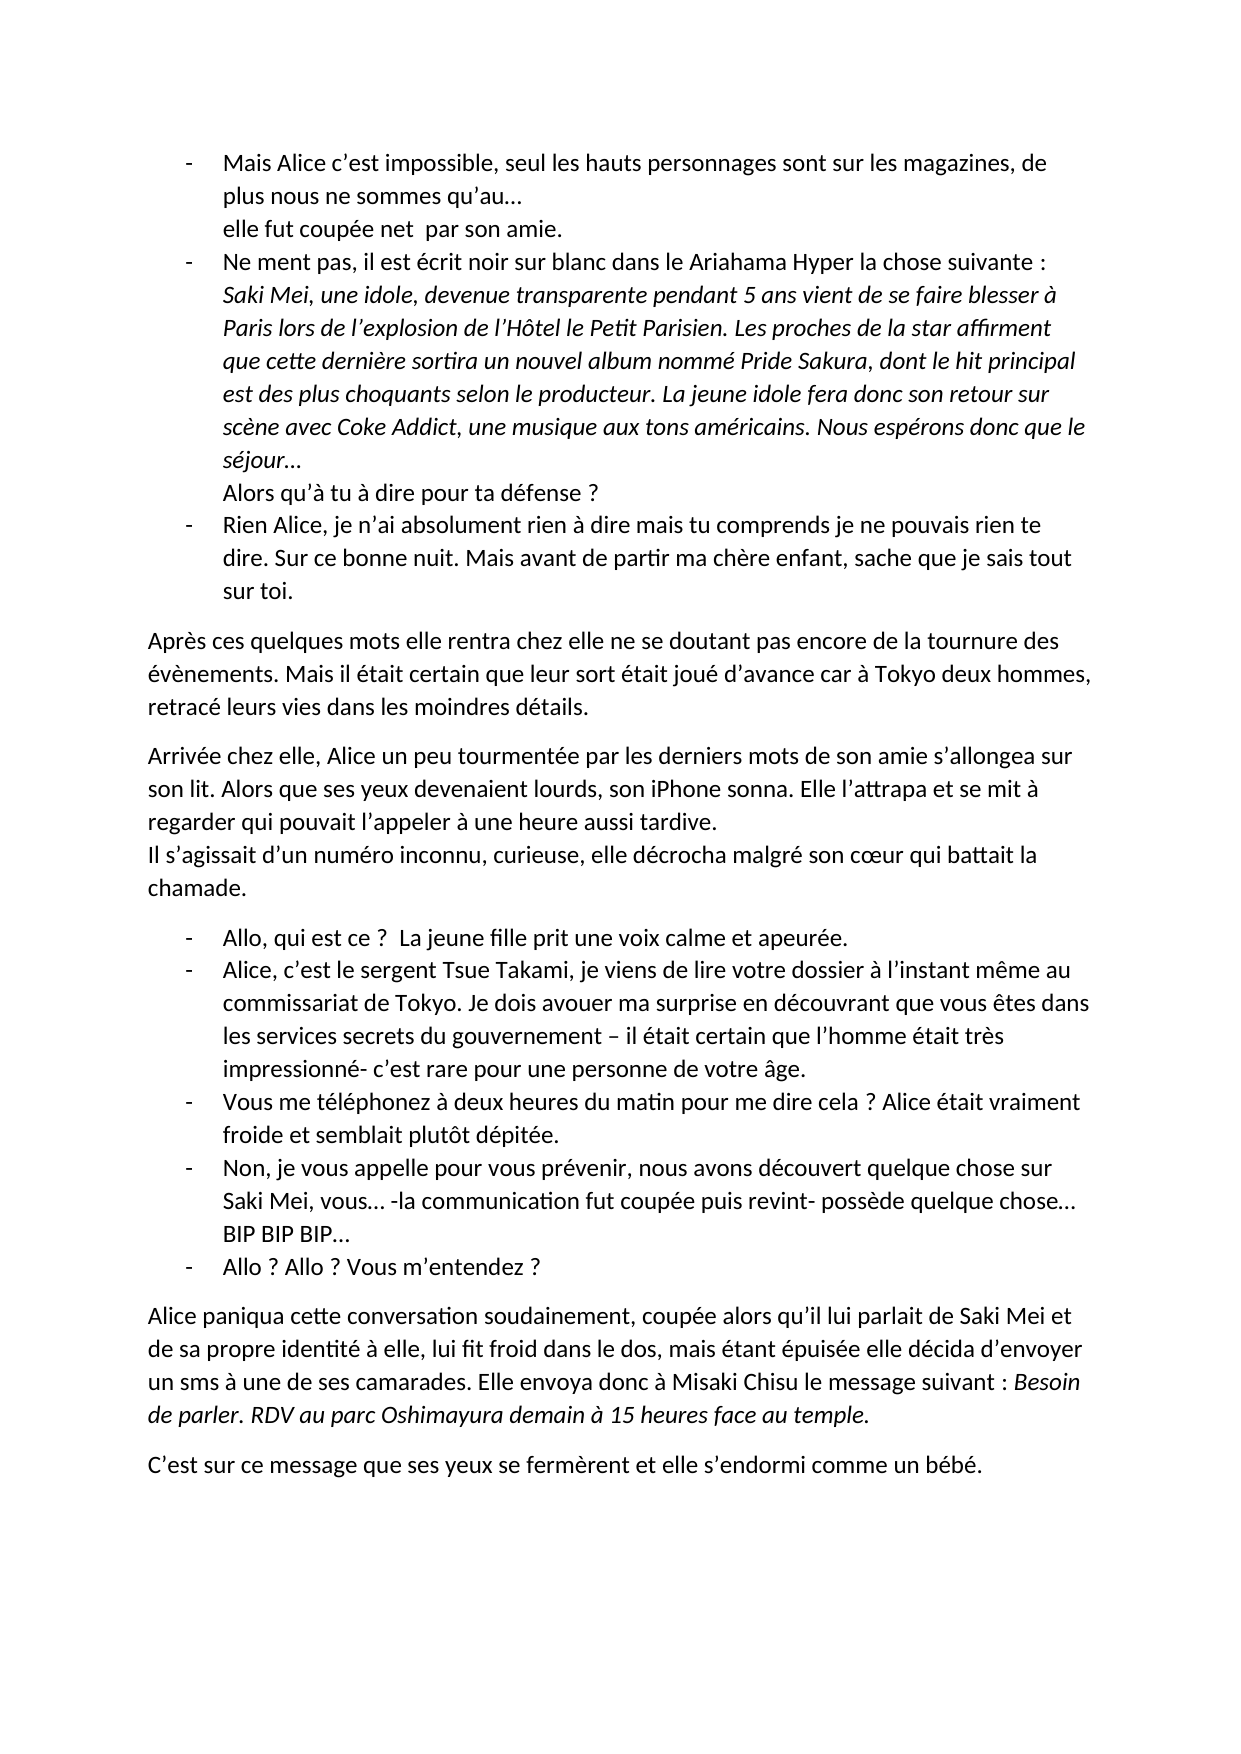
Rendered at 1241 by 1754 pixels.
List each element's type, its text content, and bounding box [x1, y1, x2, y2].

list Allo ? Allo ? Vous m’entendez ? [185, 1251, 1093, 1281]
text Après ces quelques mots elle rentra chez elle ne se doutant pas encore de la tournure des évènements. Mais il était certain que leur sort était joué d’avance car à Tokyo deux hommes, retracé leurs vies dans les moindres détails. [148, 625, 1093, 721]
list Mais Alice c’est impossible, seul les hauts personnages sont sur les magazines, de plus nous ne sommes qu’au… elle fut coupée net par son amie. [185, 148, 1093, 244]
list Non, je vous appelle pour vous prévenir, nous avons découvert quelque chose sur Saki Mei, vous… -la communication fut coupée puis revint- possède quelque chose… BIP BIP BIP… [185, 1152, 1093, 1248]
text Arrivée chez elle, Alice un peu tourmentée par les derniers mots de son amie s’allongea sur son lit. Alors que ses yeux devenaient lourds, son iPhone sonna. Elle l’attrapa et se mit à regarder qui pouvait l’appeler à une heure aussi tardive. Il s’agissait d’un numéro inconnu, curieuse, elle décrocha malgré son cœur qui battait la chamade. [148, 741, 1093, 903]
list Ne ment pas, il est écrit noir sur blanc dans le Ariahama Hyper la chose suivante : Saki Mei, une idole, devenue transparente pendant 5 ans vient de se faire blesser à Paris lors de l’explosion de l’Hôtel le Petit Parisien. Les proches de la star affirment que cette dernière sortira un nouvel album nommé Pride Sakura, dont le hit principal est des plus choquants selon le producteur. La jeune idole fera donc son retour sur scène avec Coke Addict, une musique aux tons américains. Nous espérons donc que le séjour… Alors qu’à tu à dire pour ta défense ? [185, 246, 1093, 507]
text C’est sur ce message que ses yeux se fermèrent et elle s’endormi comme un bébé. [148, 1449, 1093, 1479]
text Alice paniqua cette conversation soudainement, coupée alors qu’il lui parlait de Saki Mei et de sa propre identité à elle, lui fit froid dans le dos, mais étant épuisée elle décida d’envoyer un sms à une de ses camarades. Elle envoya donc à Misaki Chisu le message suivant : Besoin de parler. RDV au parc Oshimayura demain à 15 heures face au temple. [148, 1301, 1093, 1430]
list Vous me téléphonez à deux heures du matin pour me dire cela ? Alice était vraiment froide et semblait plutôt dépitée. [185, 1086, 1093, 1150]
list Allo, qui est ce ? La jeune fille prit une voix calme et apeurée. [185, 922, 1093, 952]
list Alice, c’est le sergent Tsue Takami, je viens de lire votre dossier à l’instant même au commissariat de Tokyo. Je dois avouer ma surprise en découvrant que vous êtes dans les services secrets du gouvernement – il était certain que l’homme était très impressionné- c’est rare pour une personne de votre âge. [185, 955, 1093, 1084]
list Rien Alice, je n’ai absolument rien à dire mais tu comprends je ne pouvais rien te dire. Sur ce bonne nuit. Mais avant de partir ma chère enfant, sache que je sais tout sur toi. [185, 510, 1093, 606]
